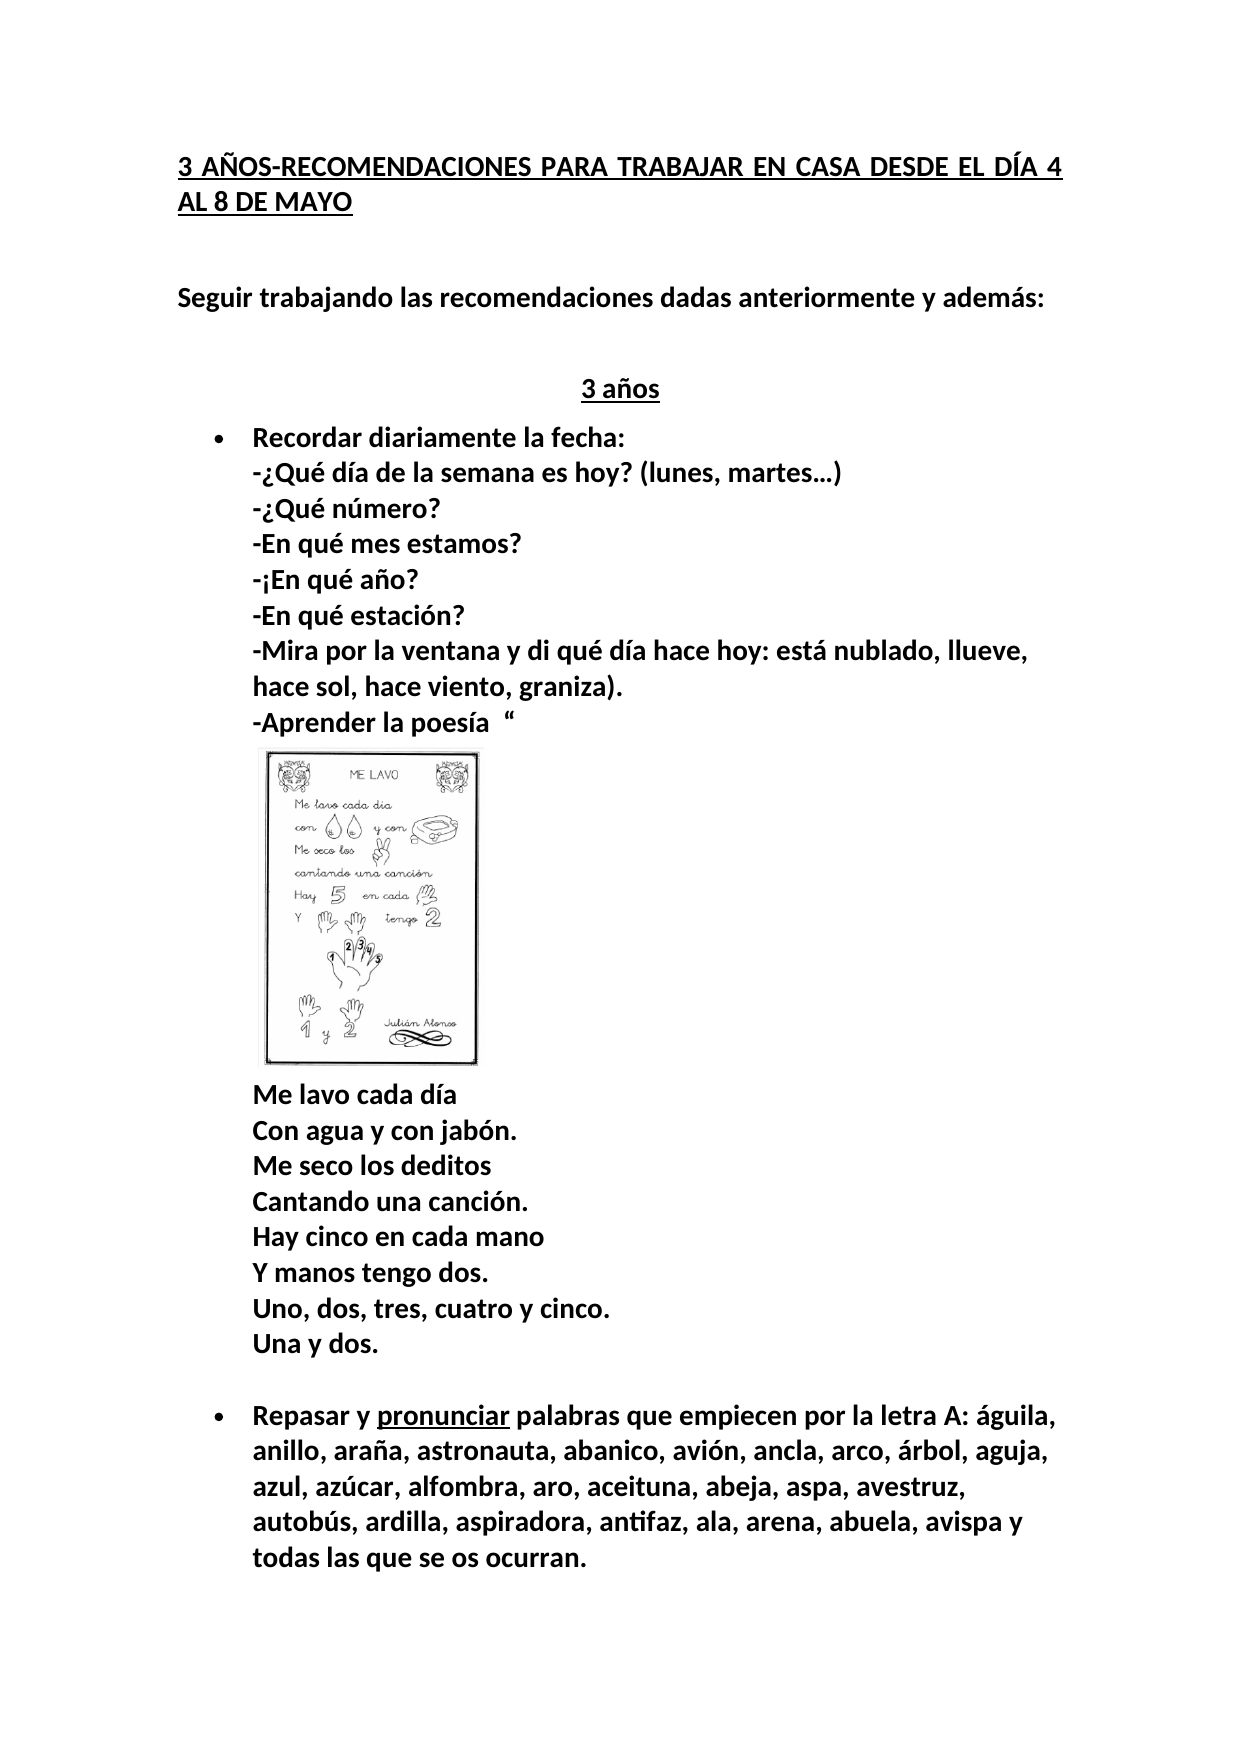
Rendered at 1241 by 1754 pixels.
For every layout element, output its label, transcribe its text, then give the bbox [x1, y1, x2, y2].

picture [252, 739, 490, 1076]
list Una y dos. [252, 1325, 1063, 1361]
text Seguir trabajando las recomendaciones dadas anteriormente y además: [177, 279, 1063, 315]
list Uno, dos, tres, cuatro y cinco. [252, 1290, 1063, 1325]
text 3 años [177, 371, 1063, 406]
list -¡En qué año? [252, 561, 1063, 597]
list Con agua y con jabón. [252, 1112, 1063, 1147]
list -¿Qué día de la semana es hoy? (lunes, martes…) [252, 454, 1063, 490]
list Cantando una canción. [252, 1183, 1063, 1218]
list Me seco los deditos [252, 1147, 1063, 1183]
text 3 AÑOS-RECOMENDACIONES PARA TRABAJAR EN CASA DESDE EL DÍA 4 AL 8 DE MAYO [177, 179, 1063, 219]
list -En qué mes estamos? [252, 526, 1063, 561]
list Recordar diariamente la fecha: [215, 419, 1063, 454]
text 3 AÑOS-RECOMENDACIONES PARA TRABAJAR EN CASA DESDE EL DÍA 4 AL 8 DE MAYO [177, 148, 1063, 178]
list -Mira por la ventana y di qué día hace hoy: está nublado, llueve, hace sol, hace viento, graniza). [252, 632, 1063, 704]
list Hay cinco en cada mano [252, 1218, 1063, 1254]
list Me lavo cada día [252, 1076, 1063, 1112]
list Y manos tengo dos. [252, 1254, 1063, 1290]
list -¿Qué número? [252, 490, 1063, 526]
list -Aprender la poesía “ [252, 704, 1063, 739]
list -En qué estación? [252, 597, 1063, 632]
list Repasar y pronunciar palabras que empiecen por la letra A: águila, anillo, araña, astronauta, abanico, avión, ancla, arco, árbol, aguja, azul, azúcar, alfombra, aro, aceituna, abeja, aspa, avestruz, autobús, ardilla, aspiradora, antifaz, ala, arena, abuela, avispa y todas las que se os ocurran. [215, 1397, 1063, 1575]
